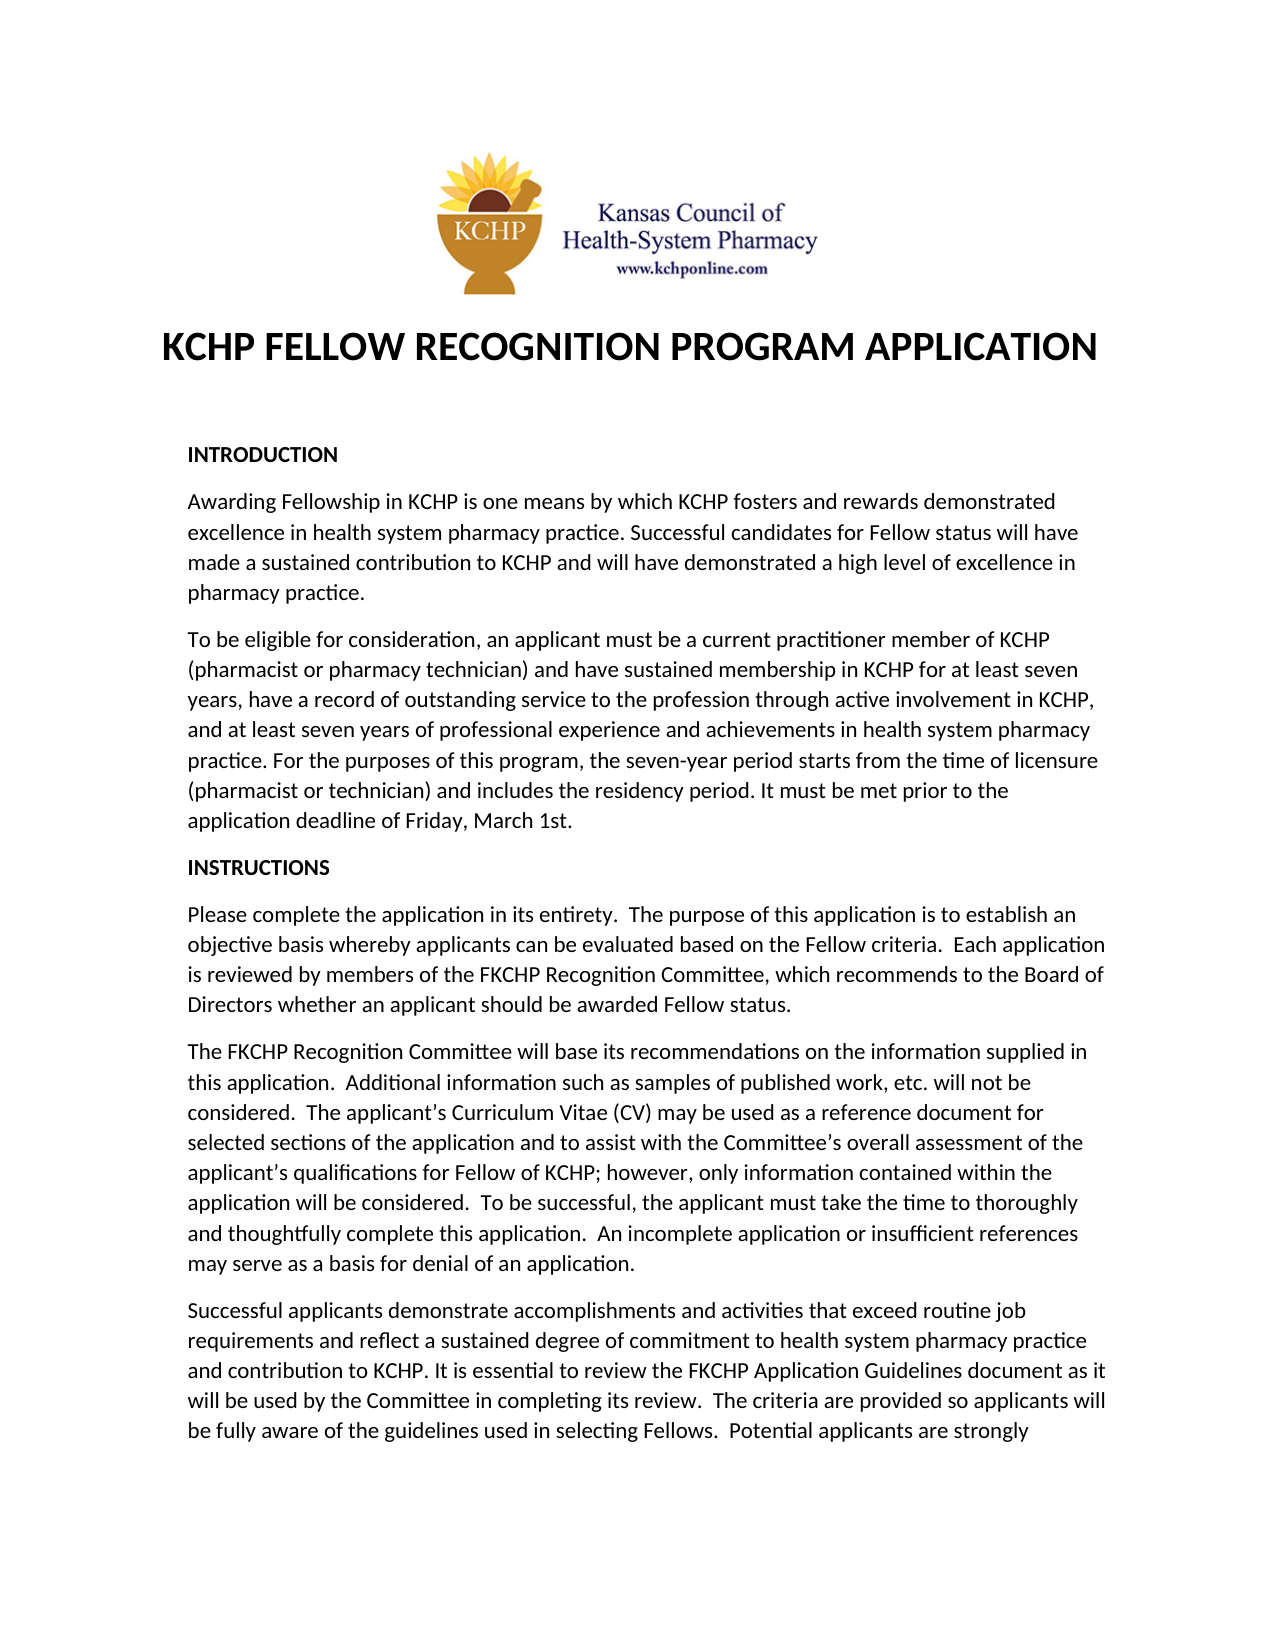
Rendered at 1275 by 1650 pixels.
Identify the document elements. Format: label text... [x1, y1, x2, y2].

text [187, 1296, 1110, 1445]
text Awarding Fellowship in KCHP is one means by which KCHP fosters and rewards demonstrated excellence in health system pharmacy practice. Successful candidates for Fellow status will have made a sustained contribution to KCHP and will have demonstrated a high level of excellence in pharmacy practice. [187, 487, 1110, 606]
picture [429, 150, 831, 301]
text KCHP FELLOW RECOGNITION PROGRAM APPLICATION [150, 319, 1110, 370]
text INSTRUCTIONS [187, 853, 1110, 881]
text To be eligible for consideration, an applicant must be a current practitioner member of KCHP (pharmacist or pharmacy technician) and have sustained membership in KCHP for at least seven years, have a record of outstanding service to the profession through active involvement in KCHP, and at least seven years of professional experience and achievements in health system pharmacy practice. For the purposes of this program, the seven-year period starts from the time of licensure (pharmacist or technician) and includes the residency period. It must be met prior to the application deadline of Friday, March 1st. [187, 625, 1110, 834]
text The FKCHP Recognition Committee will base its recommendations on the information supplied in this application. Additional information such as samples of published work, etc. will not be considered. The applicant’s Curriculum Vitae (CV) may be used as a reference document for selected sections of the application and to assist with the Committee’s overall assessment of the applicant’s qualifications for Fellow of KCHP; however, only information contained within the application will be considered. To be successful, the applicant must take the time to thoroughly and thoughtfully complete this application. An incomplete application or insufficient references may serve as a basis for denial of an application. [187, 1037, 1110, 1277]
text INTRODUCTION [187, 441, 1110, 469]
text Please complete the application in its entirety. The purpose of this application is to establish an objective basis whereby applicants can be evaluated based on the Fellow criteria. Each application is reviewed by members of the FKCHP Recognition Committee, which recommends to the Board of Directors whether an applicant should be awarded Fellow status. [187, 900, 1110, 1019]
